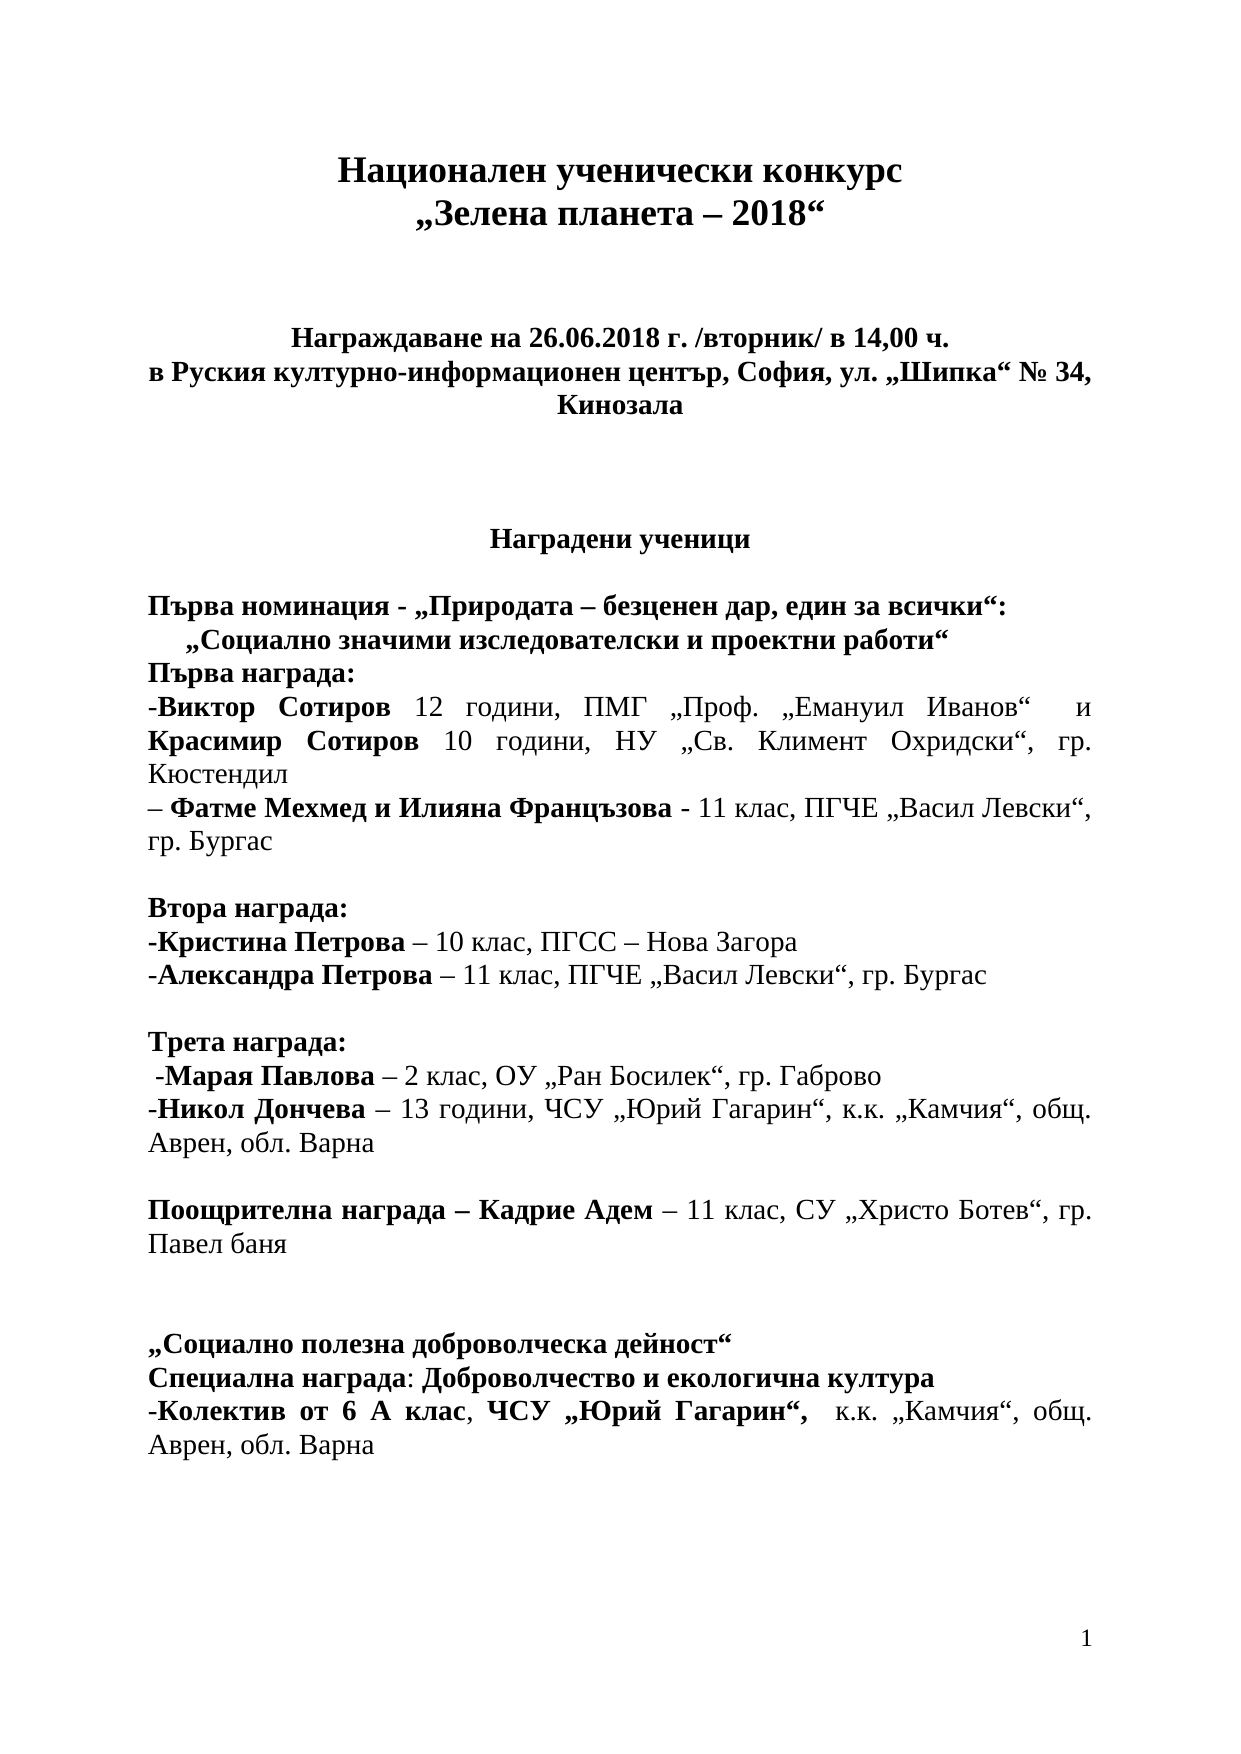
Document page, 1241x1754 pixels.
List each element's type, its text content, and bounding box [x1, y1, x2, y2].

text -Никол Дончева – 13 години, ЧСУ „Юрий Гагарин“, к.к. „Камчия“, общ. Аврен, обл. Варна [148, 1092, 1093, 1159]
text – Фатме Мехмед и Илияна Францъзова - 11 клас, ПГЧЕ „Васил Левски“, гр. Бургас [148, 790, 1093, 857]
text „Социално полезна доброволческа дейност“ [148, 1326, 1093, 1360]
text -Колектив от 6 А клас, ЧСУ „Юрий Гагарин“, к.к. „Камчия“, общ. Аврен, обл. Варна [148, 1393, 1093, 1461]
text Трета награда: [148, 1024, 1093, 1058]
text Първа номинация - „Природата – безценен дар, един за всички“: [148, 588, 1093, 622]
text Поощрителна награда – Кадрие Адем – 11 клас, СУ „Христо Ботев“, гр. Павел баня [148, 1192, 1093, 1259]
text в Руския културно-информационен център, София, ул. „Шипка“ № 34, Кинозала [148, 354, 1093, 421]
text Национален ученически конкурс [148, 148, 1093, 191]
text Първа награда: [148, 656, 1093, 689]
text -Александра Петрова – 11 клас, ПГЧЕ „Васил Левски“, гр. Бургас [148, 957, 1093, 991]
text -Виктор Сотиров 12 години, ПМГ „Проф. „Емануил Иванов“ и Красимир Сотиров 10 години, НУ „Св. Климент Охридски“, гр. Кюстендил [148, 689, 1093, 790]
text Наградени ученици [148, 521, 1093, 555]
text „Зелена планета – 2018“ [148, 191, 1093, 234]
text „Социално значими изследователски и проектни работи“ [185, 622, 1093, 656]
text Втора награда: [148, 890, 1093, 924]
text Специална награда: Доброволчество и екологична култура [148, 1360, 1093, 1393]
text Награждаване на 26.06.2018 г. /вторник/ в 14,00 ч. [148, 320, 1093, 354]
text -Кристина Петрова – 10 клас, ПГСС – Нова Загора [148, 924, 1093, 957]
text -Марая Павлова – 2 клас, ОУ „Ран Босилек“, гр. Габрово [148, 1058, 1093, 1092]
